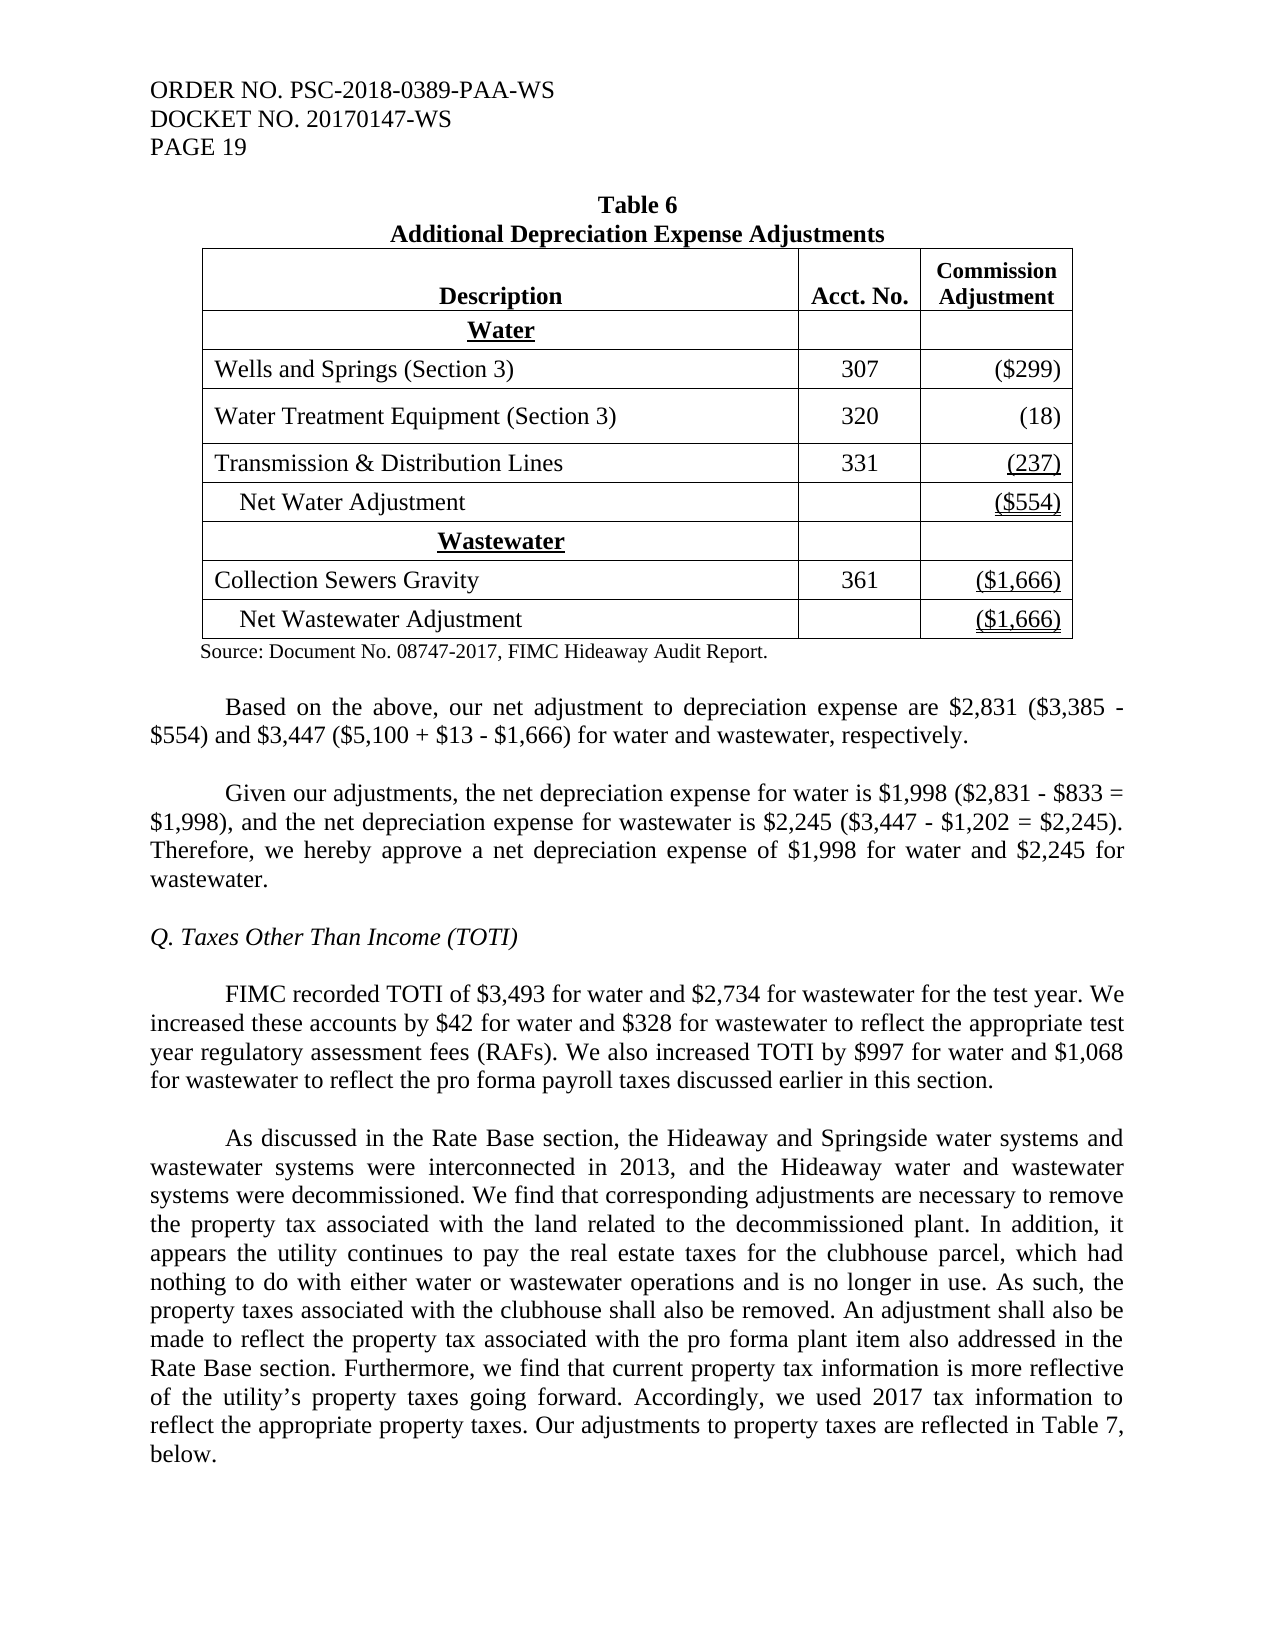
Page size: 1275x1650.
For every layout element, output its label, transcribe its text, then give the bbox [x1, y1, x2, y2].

text Source: Document No. 08747-2017, FIMC Hideaway Audit Report. [150, 639, 1125, 663]
table_cell ($1,666) [921, 600, 1072, 638]
table_cell [799, 483, 920, 521]
table_cell ($554) [921, 483, 1072, 521]
text Q. Taxes Other Than Income (TOTI) [150, 922, 1125, 951]
table_cell 307 [799, 350, 920, 388]
table_cell 361 [799, 561, 920, 599]
table_cell Net Wastewater Adjustment [203, 600, 798, 638]
table_header Commission Adjustment [921, 249, 1072, 309]
text As discussed in the Rate Base section, the Hideaway and Springside water systems and wastewater systems were interconnected in 2013, and the Hideaway water and wastewater systems were decommissioned. We find that corresponding adjustments are necessary to remove the property tax associated with the land related to the decommissioned plant. In addition, it appears the utility continues to pay the real estate taxes for the clubhouse parcel, which had nothing to do with either water or wastewater operations and is no longer in use. As such, the property taxes associated with the clubhouse shall also be removed. An adjustment shall also be made to reflect the property tax associated with the pro forma plant item also addressed in the Rate Base section. Furthermore, we find that current property tax information is more reflective of the utility’s property taxes going forward. Accordingly, we used 2017 tax information to reflect the appropriate property taxes. Our adjustments to property taxes are reflected in Table 7, below. [150, 1123, 1125, 1468]
table_cell Collection Sewers Gravity [203, 561, 798, 599]
table_cell [799, 522, 920, 560]
table_header Description [203, 249, 798, 309]
table_cell (237) [921, 444, 1072, 482]
table_cell [799, 600, 920, 638]
text Additional Depreciation Expense Adjustments [150, 219, 1125, 247]
table_cell [921, 522, 1072, 560]
table_cell [921, 311, 1072, 348]
table_cell 320 [799, 389, 920, 443]
table_header Acct. No. [799, 249, 920, 309]
text FIMC recorded TOTI of $3,493 for water and $2,734 for wastewater for the test year. We increased these accounts by $42 for water and $328 for wastewater to reflect the appropriate test year regulatory assessment fees (RAFs). We also increased TOTI by $997 for water and $1,068 for wastewater to reflect the pro forma payroll taxes discussed earlier in this section. [150, 979, 1125, 1094]
text Based on the above, our net adjustment to depreciation expense are $2,831 ($3,385 - $554) and $3,447 ($5,100 + $13 - $1,666) for water and wastewater, respectively. [150, 692, 1125, 749]
text Table 6 [150, 190, 1125, 219]
table_cell Water [203, 311, 798, 348]
table_cell ($1,666) [921, 561, 1072, 599]
table_cell Transmission & Distribution Lines [203, 444, 798, 482]
table_cell 331 [799, 444, 920, 482]
text Given our adjustments, the net depreciation expense for water is $1,998 ($2,831 - $833 = $1,998), and the net depreciation expense for wastewater is $2,245 ($3,447 - $1,202 = $2,245). Therefore, we hereby approve a net depreciation expense of $1,998 for water and $2,245 for wastewater. [150, 778, 1125, 893]
table_cell Wastewater [203, 522, 798, 560]
table_cell Net Water Adjustment [203, 483, 798, 521]
table_cell ($299) [921, 350, 1072, 388]
table_cell [799, 311, 920, 348]
table_cell Water Treatment Equipment (Section 3) [203, 389, 798, 443]
table_cell Wells and Springs (Section 3) [203, 350, 798, 388]
table_cell (18) [921, 389, 1072, 443]
